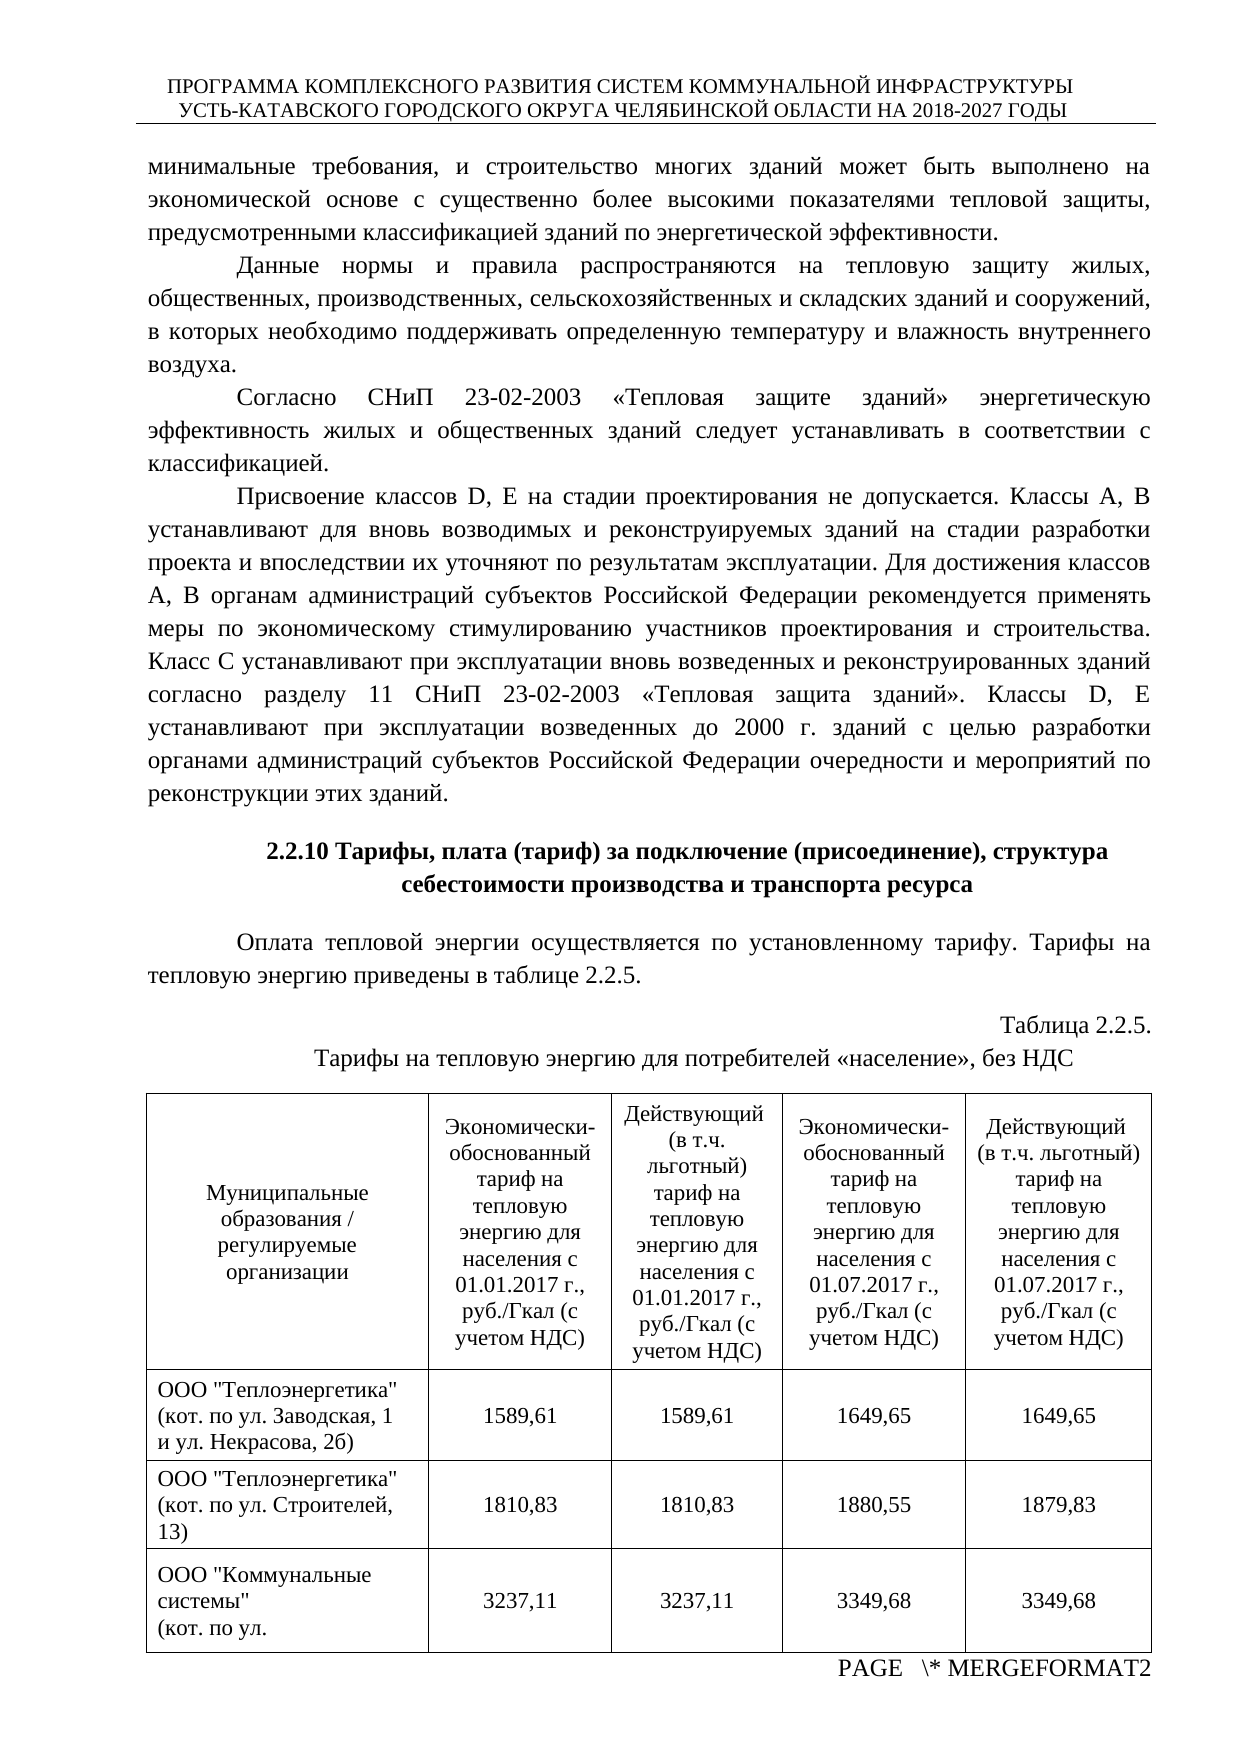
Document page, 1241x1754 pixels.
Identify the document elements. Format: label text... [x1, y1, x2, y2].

table_cell 1810,83 [429, 1461, 611, 1548]
table_header Действующий (в т.ч. льготный) тариф на тепловую энергию для населения с 01.01.2017 г., руб./Гкал (с учетом НДС) [612, 1094, 782, 1369]
table_cell ООО "Коммунальные системы" (кот. по ул. Красноармейская, 115 и ул. Советская, 11 б ) [147, 1549, 428, 1652]
text Оплата тепловой энергии осуществляется по установленному тарифу. Тарифы на тепловую энергию приведены в таблице 2.2.5. [148, 927, 1152, 989]
table_cell ООО "Теплоэнергетика" (кот. по ул. Строителей, 13) [147, 1461, 428, 1548]
table_header Муниципальные образования / регулируемые организации [147, 1094, 428, 1369]
table_cell 3349,68 [783, 1549, 965, 1652]
table_cell 1649,65 [783, 1370, 965, 1460]
table_cell ООО "Теплоэнергетика" (кот. по ул. Заводская, 1 и ул. Некрасова, 2б) [147, 1370, 428, 1460]
table_cell 1879,83 [966, 1461, 1151, 1548]
table_cell 1880,55 [783, 1461, 965, 1548]
text Присвоение классов D, Е на стадии проектирования не допускается. Классы А, В устанавливают для вновь возводимых и реконструируемых зданий на стадии разработки проекта и впоследствии их уточняют по результатам эксплуатации. Для достижения классов А, В органам администраций субъектов Российской Федерации рекомендуется применять меры по экономическому стимулированию участников проектирования и строительства. Класс С устанавливают при эксплуатации вновь возведенных и реконструированных зданий согласно разделу 11 СНиП 23-02-2003 «Тепловая защита зданий». Классы D, Е устанавливают при эксплуатации возведенных до 2000 г. зданий с целью разработки органами администраций субъектов Российской Федерации очередности и мероприятий по реконструкции этих зданий. [148, 481, 1152, 807]
table_cell 3349,68 [966, 1549, 1151, 1652]
text 2.2.10 Тарифы, плата (тариф) за подключение (присоединение), структура себестоимости производства и транспорта ресурса [223, 836, 1152, 898]
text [148, 151, 1152, 246]
table_cell 3237,11 [612, 1549, 782, 1652]
table_cell 1649,65 [966, 1370, 1151, 1460]
text Согласно СНиП 23-02-2003 «Тепловая защите зданий» энергетическую эффективность жилых и общественных зданий следует устанавливать в соответствии с классификацией. [148, 382, 1152, 477]
table_cell 1810,83 [612, 1461, 782, 1548]
table_header Экономически-обоснованный тариф на тепловую энергию для населения с 01.07.2017 г., руб./Гкал (с учетом НДС) [783, 1094, 965, 1369]
text Таблица 2.2.5. [148, 1010, 1152, 1039]
table_cell 1589,61 [612, 1370, 782, 1460]
table_header Экономически-обоснованный тариф на тепловую энергию для населения с 01.01.2017 г., руб./Гкал (с учетом НДС) [429, 1094, 611, 1369]
table_cell 1589,61 [429, 1370, 611, 1460]
text Тарифы на тепловую энергию для потребителей «население», без НДС [148, 1043, 1152, 1072]
table_header Действующий (в т.ч. льготный) тариф на тепловую энергию для населения с 01.07.2017 г., руб./Гкал (с учетом НДС) [966, 1094, 1151, 1369]
table_cell 3237,11 [429, 1549, 611, 1652]
text Данные нормы и правила распространяются на тепловую защиту жилых, общественных, производственных, сельскохозяйственных и складских зданий и сооружений, в которых необходимо поддерживать определенную температуру и влажность внутреннего воздуха. [148, 250, 1152, 378]
